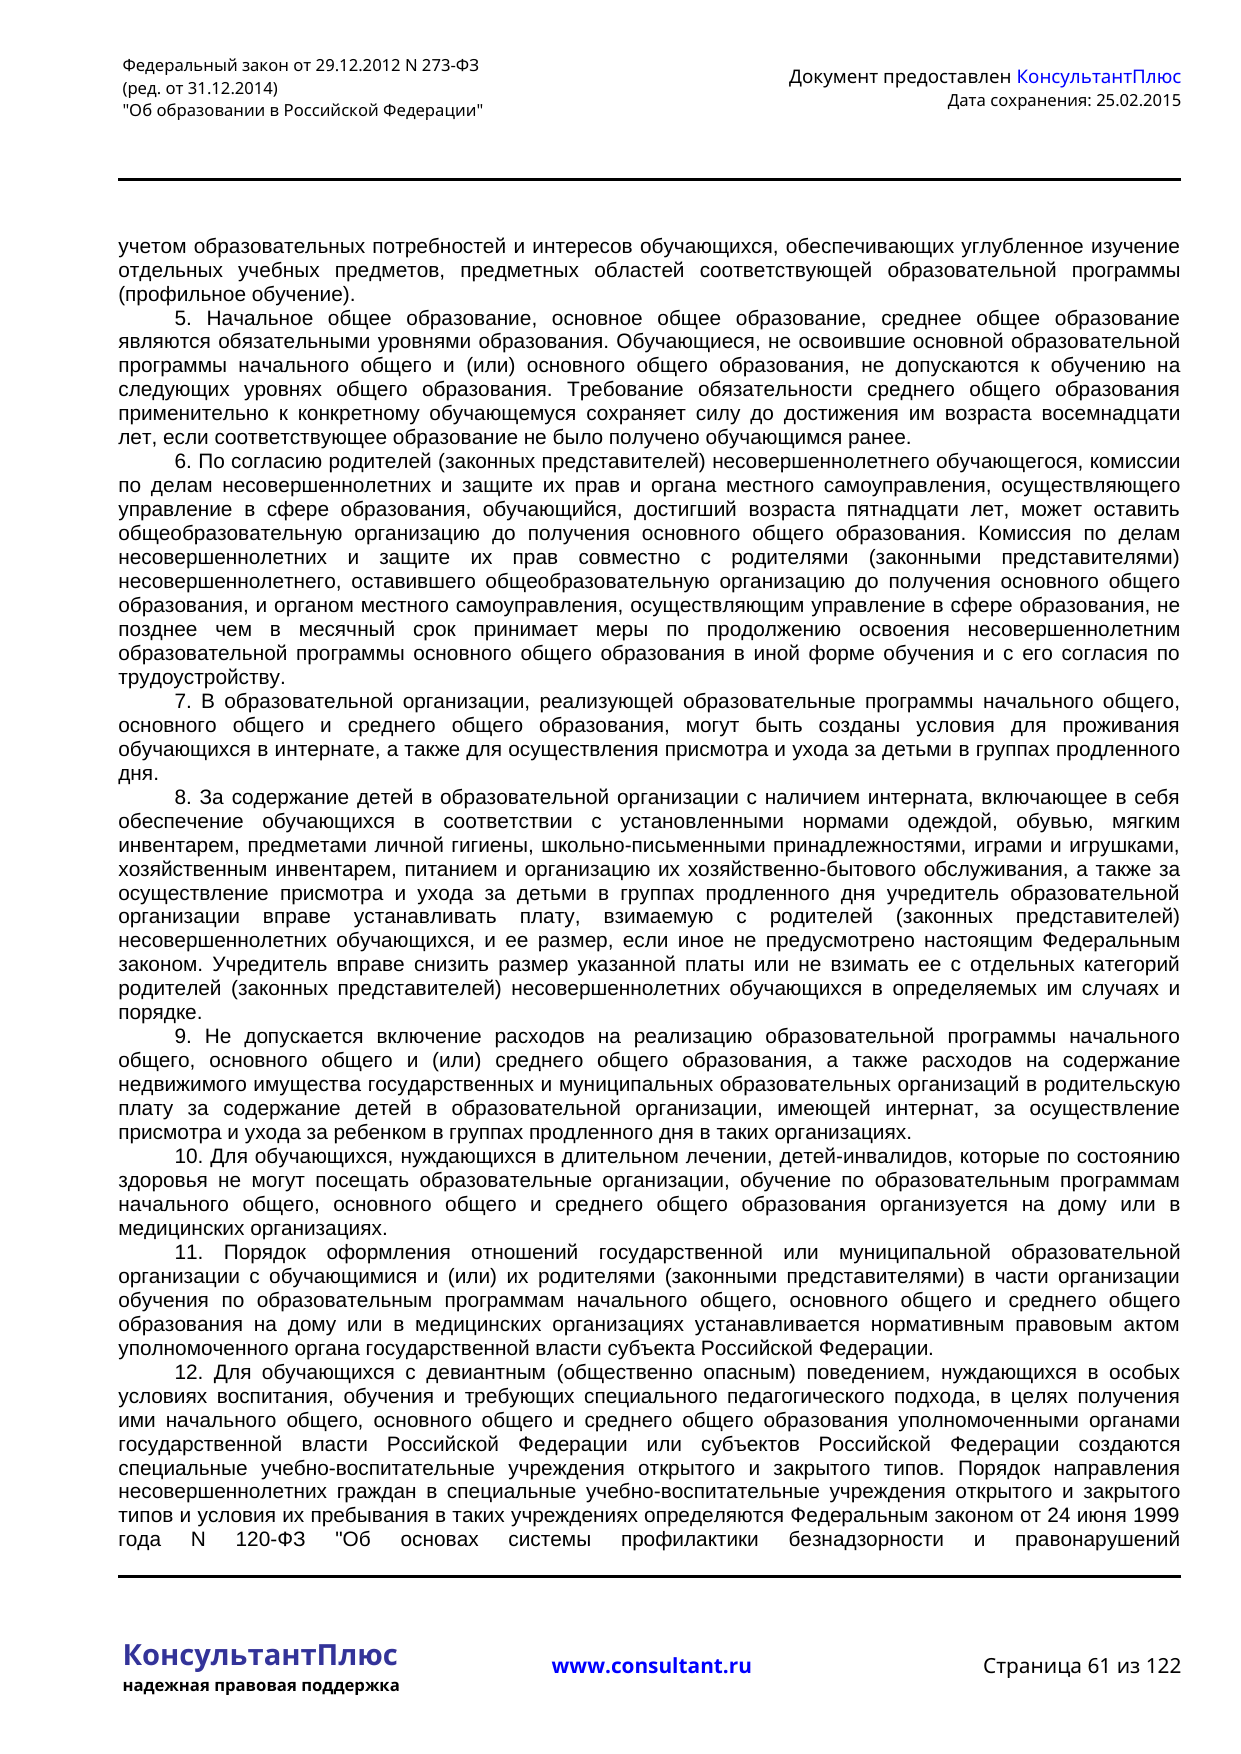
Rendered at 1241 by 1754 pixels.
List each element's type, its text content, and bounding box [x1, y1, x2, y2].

text 9. Не допускается включение расходов на реализацию образовательной программы начального общего, основного общего и (или) среднего общего образования, а также расходов на содержание недвижимого имущества государственных и муниципальных образовательных организаций в родительскую плату за содержание детей в образовательной организации, имеющей интернат, за осуществление присмотра и ухода за ребенком в группах продленного дня в таких организациях. [118, 1024, 1181, 1144]
text 11. Порядок оформления отношений государственной или муниципальной образовательной организации с обучающимися и (или) их родителями (законными представителями) в части организации обучения по образовательным программам начального общего, основного общего и среднего общего образования на дому или в медицинских организациях устанавливается нормативным правовым актом уполномоченного органа государственной власти субъекта Российской Федерации. [118, 1240, 1181, 1359]
text 8. За содержание детей в образовательной организации с наличием интерната, включающее в себя обеспечение обучающихся в соответствии с установленными нормами одеждой, обувью, мягким инвентарем, предметами личной гигиены, школьно-письменными принадлежностями, играми и игрушками, хозяйственным инвентарем, питанием и организацию их хозяйственно-бытового обслуживания, а также за осуществление присмотра и ухода за детьми в группах продленного дня учредитель образовательной организации вправе устанавливать плату, взимаемую с родителей (законных представителей) несовершеннолетних обучающихся, и ее размер, если иное не предусмотрено настоящим Федеральным законом. Учредитель вправе снизить размер указанной платы или не взимать ее с отдельных категорий родителей (законных представителей) несовершеннолетних обучающихся в определяемых им случаях и порядке. [118, 784, 1181, 1024]
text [118, 1359, 1181, 1551]
text 10. Для обучающихся, нуждающихся в длительном лечении, детей-инвалидов, которые по состоянию здоровья не могут посещать образовательные организации, обучение по образовательным программам начального общего, основного общего и среднего общего образования организуется на дому или в медицинских организациях. [118, 1144, 1181, 1240]
text 6. По согласию родителей (законных представителей) несовершеннолетнего обучающегося, комиссии по делам несовершеннолетних и защите их прав и органа местного самоуправления, осуществляющего управление в сфере образования, обучающийся, достигший возраста пятнадцати лет, может оставить общеобразовательную организацию до получения основного общего образования. Комиссия по делам несовершеннолетних и защите их прав совместно с родителями (законными представителями) несовершеннолетнего, оставившего общеобразовательную организацию до получения основного общего образования, и органом местного самоуправления, осуществляющим управление в сфере образования, не позднее чем в месячный срок принимает меры по продолжению освоения несовершеннолетним образовательной программы основного общего образования в иной форме обучения и с его согласия по трудоустройству. [118, 449, 1181, 689]
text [118, 233, 1181, 305]
text 5. Начальное общее образование, основное общее образование, среднее общее образование являются обязательными уровнями образования. Обучающиеся, не освоившие основной образовательной программы начального общего и (или) основного общего образования, не допускаются к обучению на следующих уровнях общего образования. Требование обязательности среднего общего образования применительно к конкретному обучающемуся сохраняет силу до достижения им возраста восемнадцати лет, если соответствующее образование не было получено обучающимся ранее. [118, 305, 1181, 449]
text 7. В образовательной организации, реализующей образовательные программы начального общего, основного общего и среднего общего образования, могут быть созданы условия для проживания обучающихся в интернате, а также для осуществления присмотра и ухода за детьми в группах продленного дня. [118, 689, 1181, 784]
